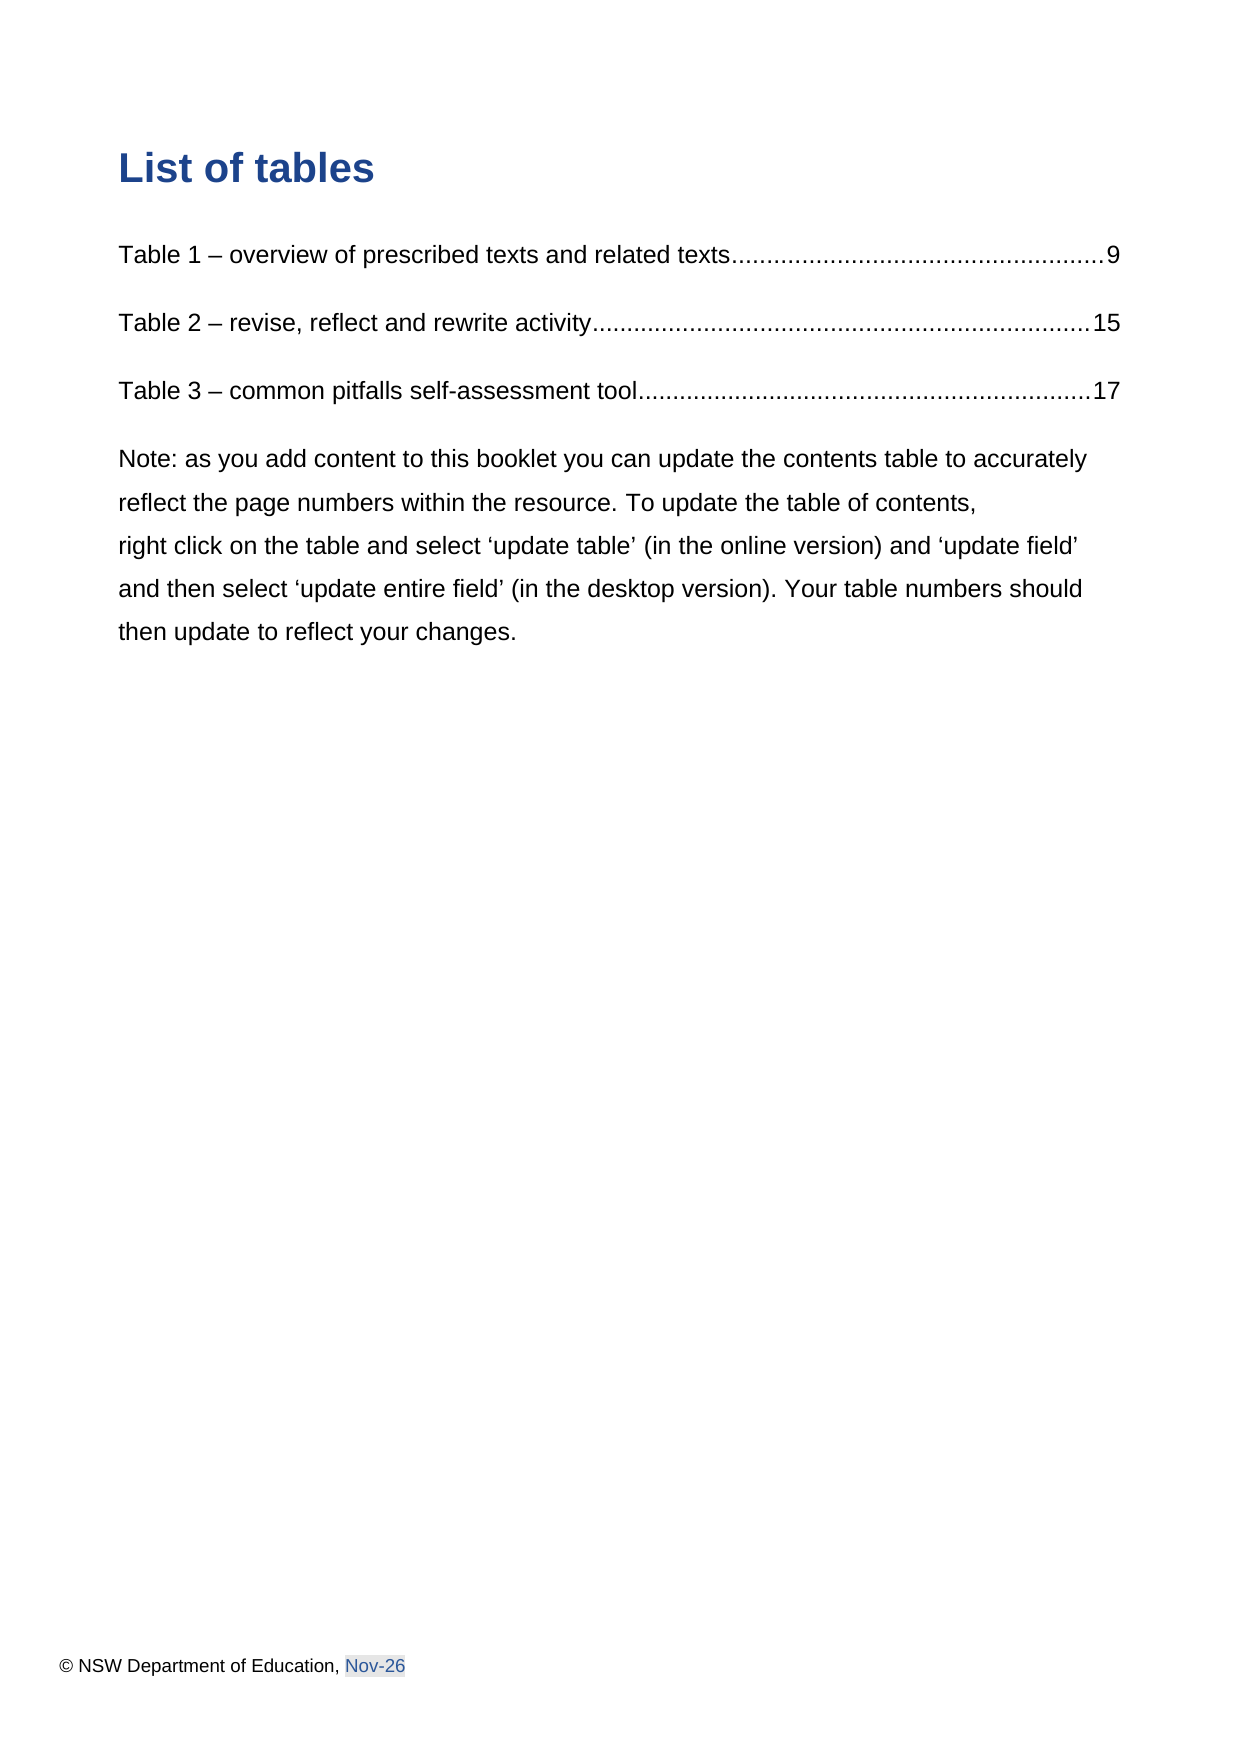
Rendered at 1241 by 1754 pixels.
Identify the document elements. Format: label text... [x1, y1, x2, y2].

text Note: as you add content to this booklet you can update the contents table to accurately reflect the page numbers within the resource. To update the table of contents, right click on the table and select ‘update table’ (in the online version) and ‘update field’ and then select ‘update entire field’ (in the desktop version). Your table numbers should then update to reflect your changes. [118, 444, 1122, 646]
text Table 1 – overview of prescribed texts and related texts 9 [118, 240, 1122, 269]
text Table 3 – common pitfalls self-assessment tool 17 [118, 376, 1122, 405]
text Table 2 – revise, reflect and rewrite activity 15 [118, 308, 1122, 337]
subtitle List of tables [118, 143, 1122, 191]
